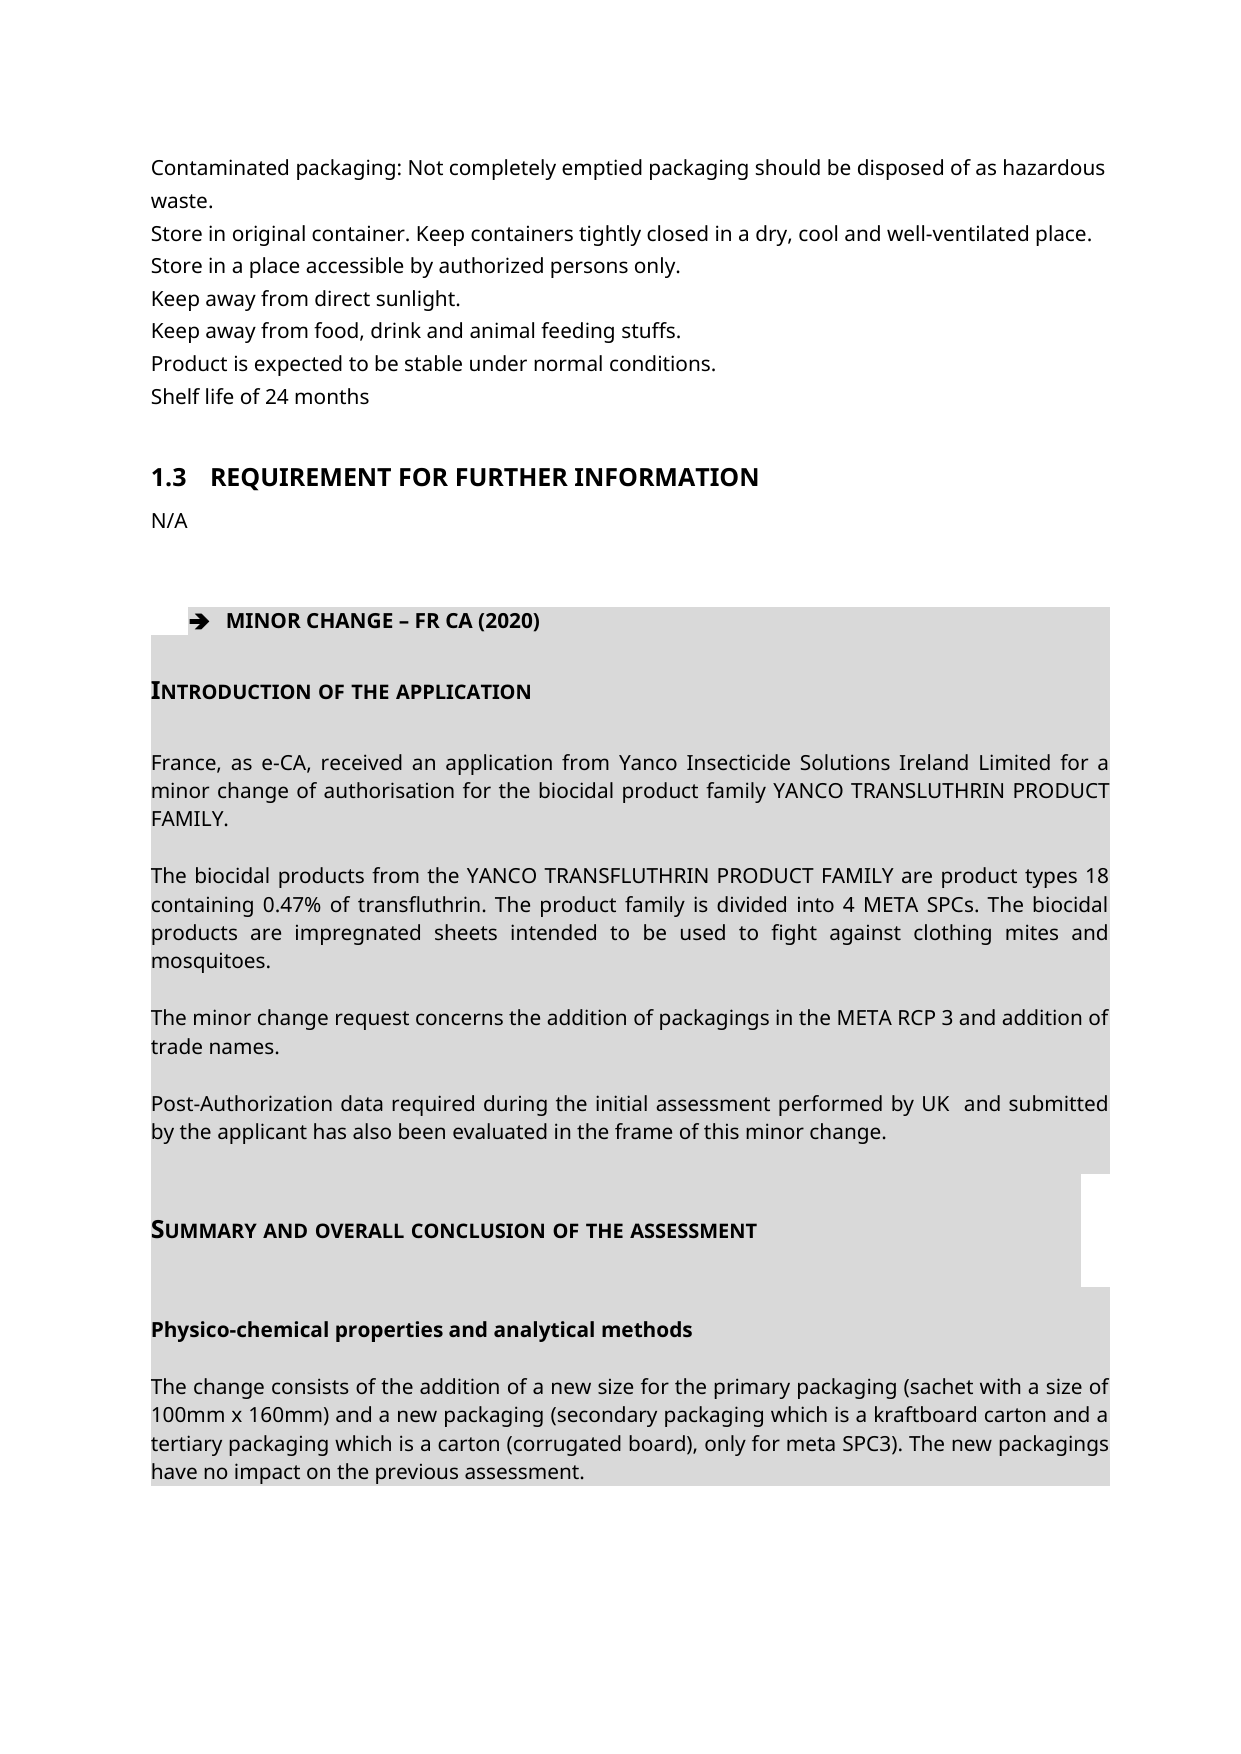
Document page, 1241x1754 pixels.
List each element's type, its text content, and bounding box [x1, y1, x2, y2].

list MINOR CHANGE – FR CA (2020) [188, 607, 1110, 635]
text Store in original container. Keep containers tightly closed in a dry, cool and well-ventilated place. [151, 219, 1110, 247]
subtitle REQUIREMENT FOR FURTHER INFORMATION [151, 459, 1110, 493]
text Contaminated packaging: Not completely emptied packaging should be disposed of as hazardous waste. [151, 153, 1110, 214]
list Summary and overall conclusion of the assessment [151, 1212, 1081, 1246]
text Keep away from direct sunlight. [151, 284, 1110, 312]
text Physico-chemical properties and analytical methods [151, 1315, 1110, 1343]
list Introduction of the application [151, 673, 1110, 707]
text The change consists of the addition of a new size for the primary packaging (sachet with a size of 100mm x 160mm) and a new packaging (secondary packaging which is a kraftboard carton and a tertiary packaging which is a carton (corrugated board), only for meta SPC3). The new packagings have no impact on the previous assessment. [151, 1372, 1110, 1486]
text The minor change request concerns the addition of packagings in the META RCP 3 and addition of trade names. [151, 1003, 1110, 1060]
text The biocidal products from the YANCO TRANSFLUTHRIN PRODUCT FAMILY are product types 18 containing 0.47% of transfluthrin. The product family is divided into 4 META SPCs. The biocidal products are impregnated sheets intended to be used to fight against clothing mites and mosquitoes. [151, 861, 1110, 975]
text N/A [151, 506, 1110, 534]
text Keep away from food, drink and animal feeding stuffs. [151, 317, 1110, 345]
text Post-Authorization data required during the initial assessment performed by UK and submitted by the applicant has also been evaluated in the frame of this minor change. [151, 1089, 1110, 1146]
text Shelf life of 24 months [151, 382, 1110, 410]
text France, as e-CA, received an application from Yanco Insecticide Solutions Ireland Limited for a minor change of authorisation for the biocidal product family YANCO TRANSLUTHRIN PRODUCT FAMILY. [151, 748, 1110, 833]
text Store in a place accessible by authorized persons only. [151, 251, 1110, 280]
text Product is expected to be stable under normal conditions. [151, 349, 1110, 378]
